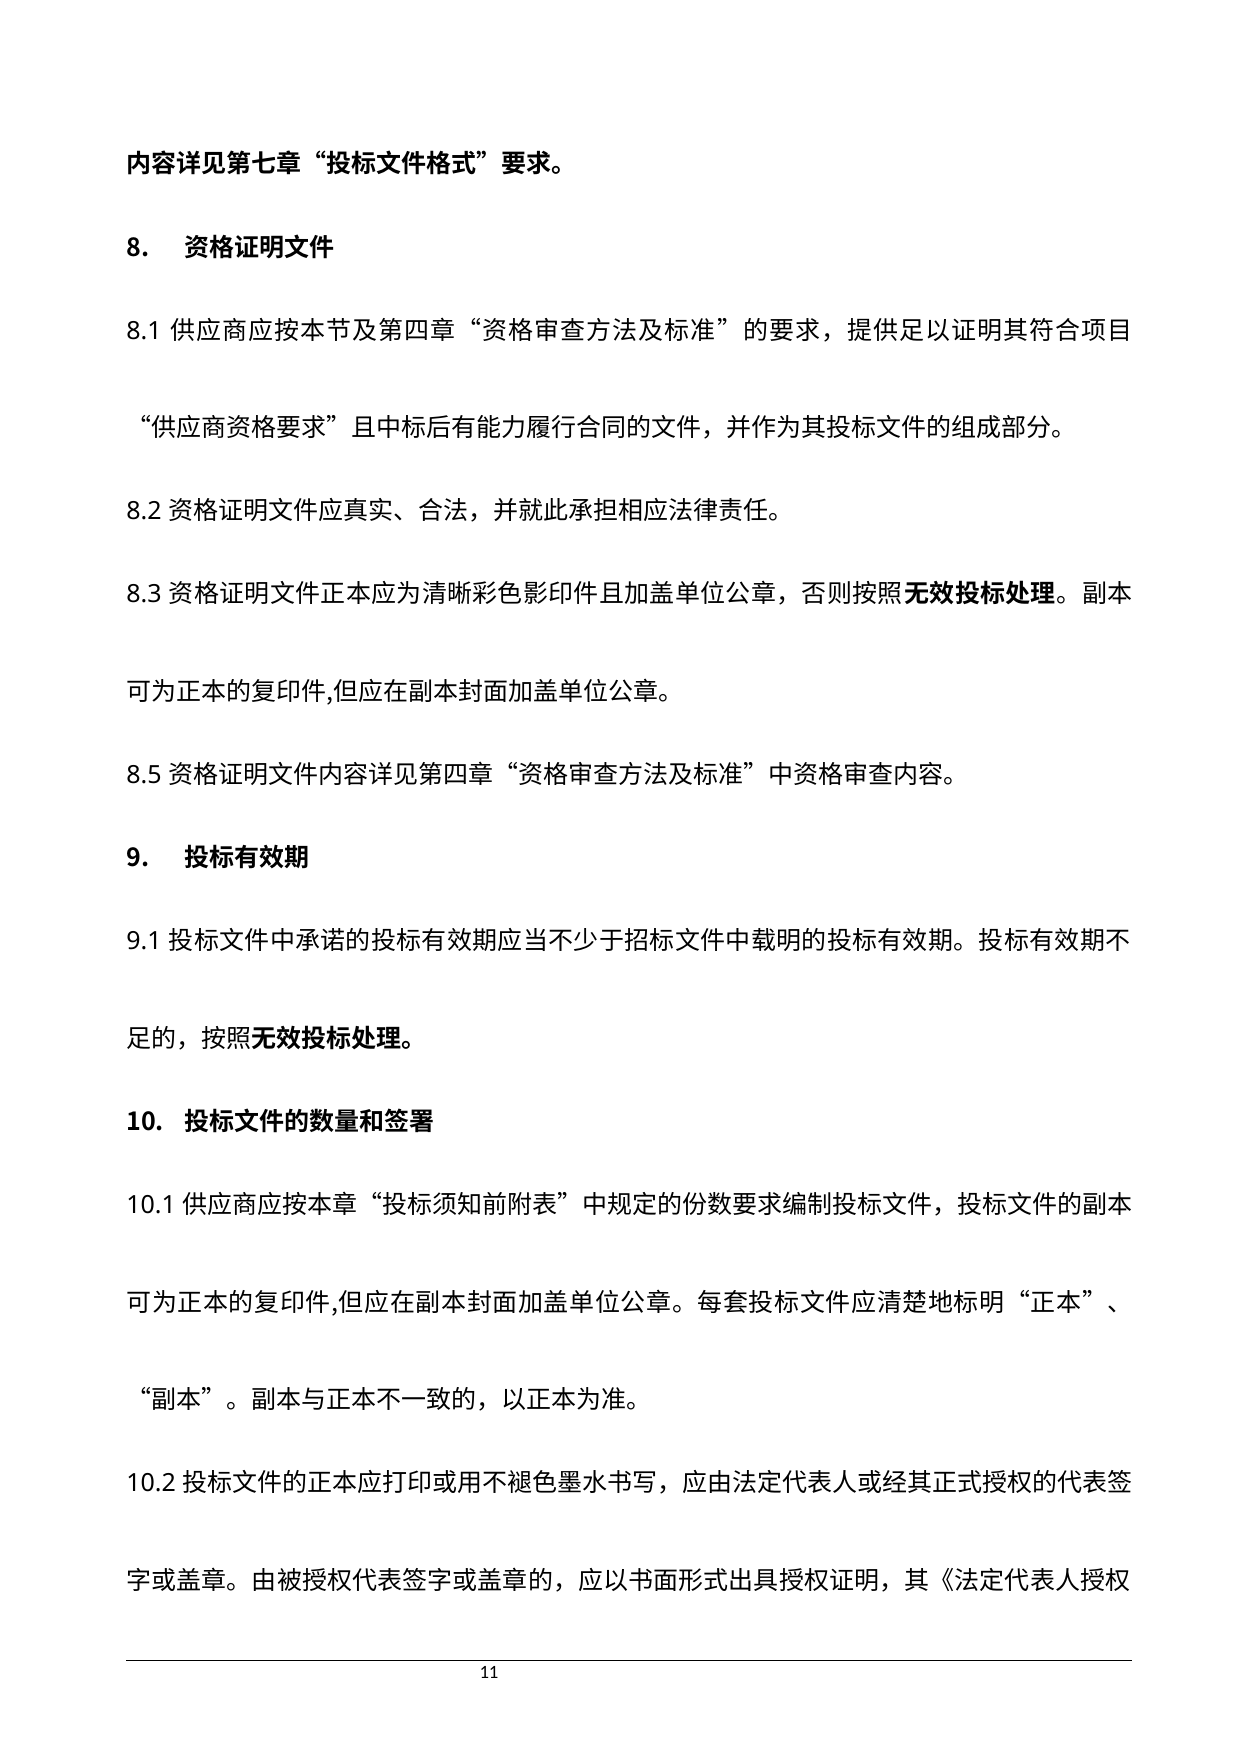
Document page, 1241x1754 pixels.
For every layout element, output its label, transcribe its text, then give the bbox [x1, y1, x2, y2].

text 10.1 供应商应按本章“投标须知前附表”中规定的份数要求编制投标文件，投标文件的副本可为正本的复印件,但应在副本封面加盖单位公章。每套投标文件应清楚地标明“正本”、“副本”。副本与正本不一致的，以正本为准。 [126, 1170, 1132, 1430]
list 投标有效期 [126, 823, 1132, 888]
list 投标文件的数量和签署 [126, 1087, 1132, 1152]
list 资格证明文件 [126, 213, 1132, 278]
text 9.1 投标文件中承诺的投标有效期应当不少于招标文件中载明的投标有效期。投标有效期不足的，按照无效投标处理。 [126, 906, 1132, 1069]
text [126, 129, 1132, 194]
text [126, 1448, 1132, 1611]
text 8.3 资格证明文件正本应为清晰彩色影印件且加盖单位公章，否则按照无效投标处理。副本可为正本的复印件,但应在副本封面加盖单位公章。 [126, 559, 1132, 722]
text 8.1 供应商应按本节及第四章“资格审查方法及标准”的要求，提供足以证明其符合项目“供应商资格要求”且中标后有能力履行合同的文件，并作为其投标文件的组成部分。 [126, 296, 1132, 458]
text 8.2 资格证明文件应真实、合法，并就此承担相应法律责任。 [126, 476, 1132, 541]
text 8.5 资格证明文件内容详见第四章“资格审查方法及标准”中资格审查内容。 [126, 740, 1132, 805]
